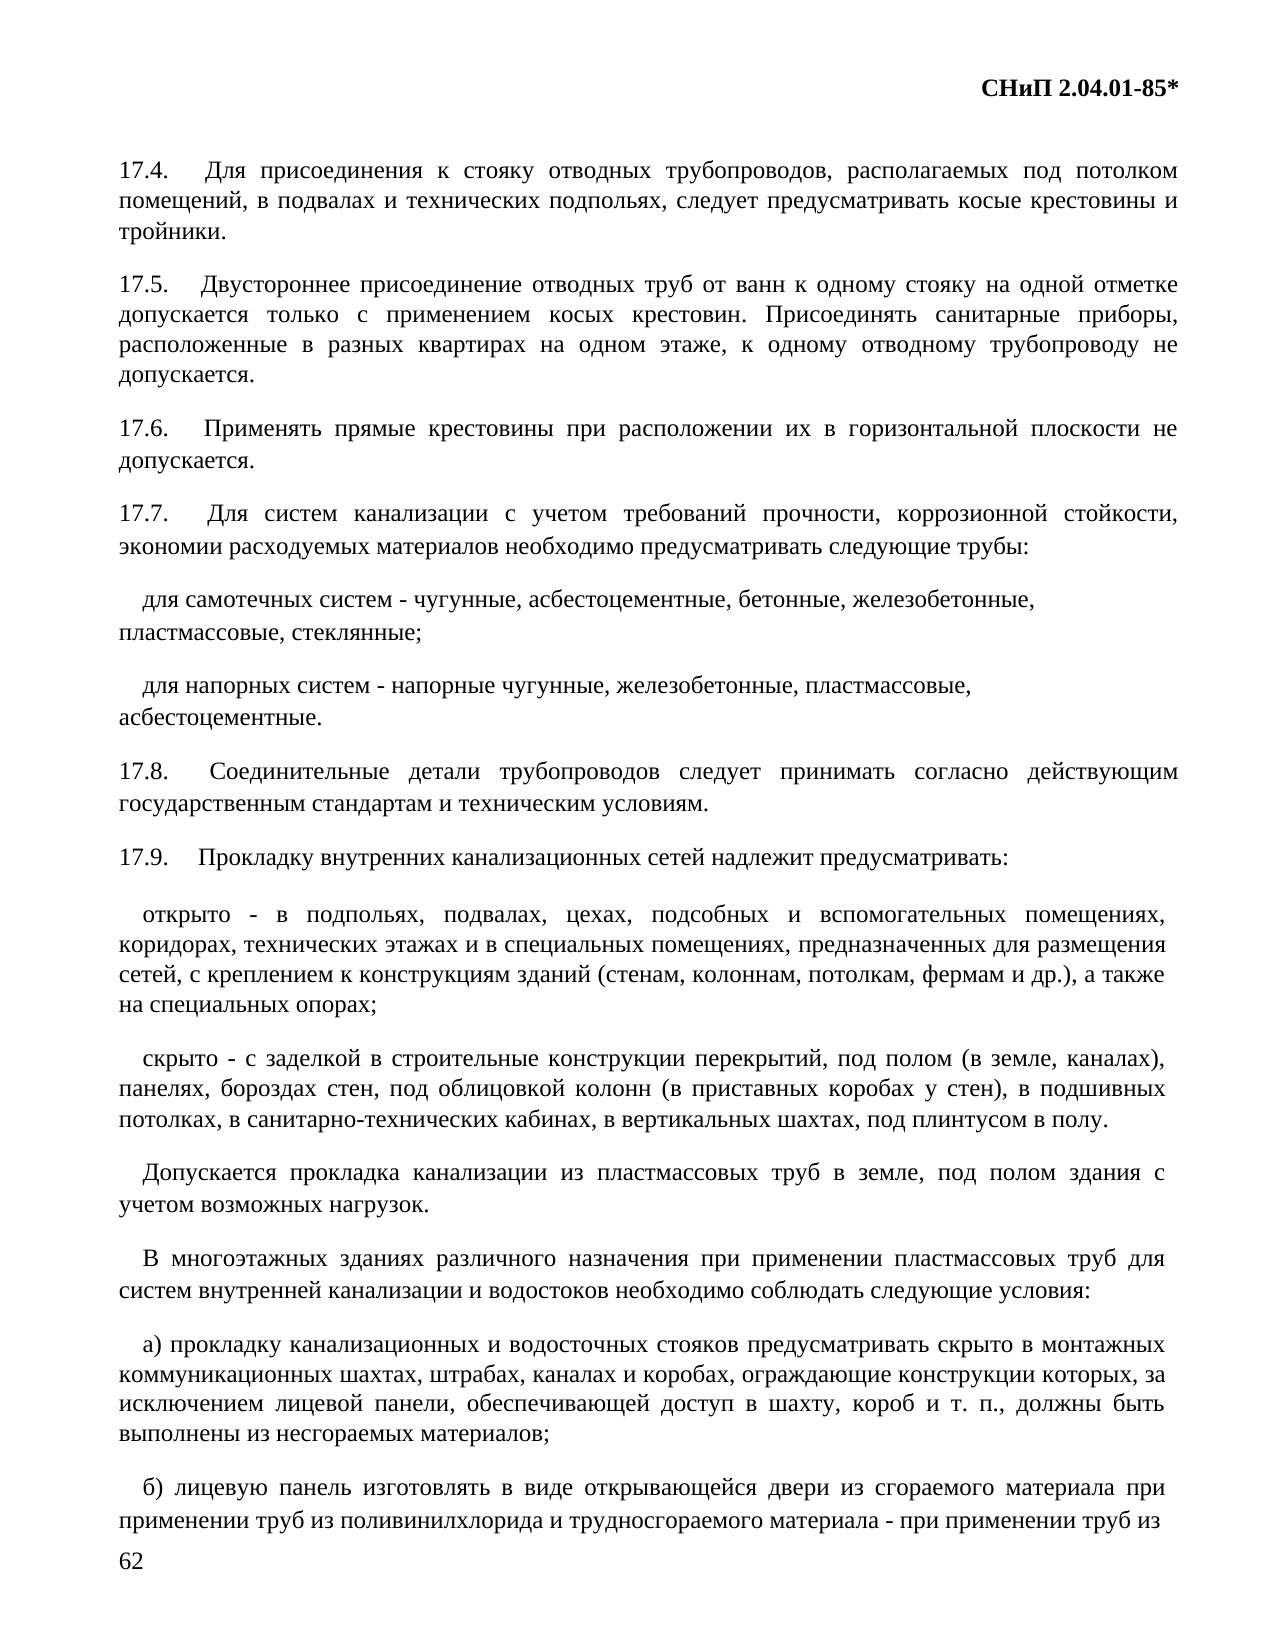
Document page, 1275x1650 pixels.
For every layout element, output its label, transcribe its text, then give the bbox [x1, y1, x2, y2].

list Применять прямые крестовины при расположении их в горизонтальной плоскости не допускается. [119, 413, 1179, 474]
text для самотечных систем - чугунные, асбестоцементные, бетонные, железобетонные, пластмассовые, стеклянные; [119, 584, 1167, 645]
text а) прокладку канализационных и водосточных стояков предусматривать скрыто в монтажных коммуникационных шахтах, штрабах, каналах и коробах, ограждающие конструкции которых, за исключением лицевой панели, обеспечивающей доступ в шахту, короб и т. п., должны быть выполнены из несгораемых материалов; [119, 1329, 1167, 1447]
list Двустороннее присоединение отводных труб от ванн к одному стояку на одной отметке допускается только с применением косых крестовин. Присоединять санитарные приборы, расположенные в разных квартирах на одном этаже, к одному отводному трубопроводу не допускается. [119, 269, 1179, 387]
text б) лицевую панель изготовлять в виде открывающейся двери из сгораемого материала при применении труб из поливинилхлорида и трудносгораемого материала - при применении труб из [119, 1472, 1167, 1533]
list Соединительные детали трубопроводов следует принимать согласно действующим государственным стандартам и техническим условиям. [119, 756, 1179, 817]
text для напорных систем - напорные чугунные, железобетонные, пластмассовые, асбестоцементные. [119, 670, 1167, 731]
list Для систем канализации с учетом требований прочности, коррозионной стойкости, экономии расходуемых материалов необходимо предусматривать следующие трубы: [119, 498, 1179, 559]
text 62 [119, 1546, 1179, 1575]
list Для присоединения к стояку отводных трубопроводов, располагаемых под потолком помещений, в подвалах и технических подпольях, следует предусматривать косые крестовины и тройники. [119, 155, 1179, 244]
text открыто - в подпольях, подвалах, цехах, подсобных и вспомогательных помещениях, коридорах, технических этажах и в специальных помещениях, предназначенных для размещения сетей, с креплением к конструкциям зданий (стенам, колоннам, потолкам, фермам и др.), а также на специальных опорах; [119, 899, 1167, 1018]
text СНиП 2.04.01-85* [119, 73, 1179, 101]
text скрыто - с заделкой в строительные конструкции перекрытий, под полом (в земле, каналах), панелях, бороздах стен, под облицовкой колонн (в приставных коробах у стен), в подшивных потолках, в санитарно-технических кабинах, в вертикальных шахтах, под плинтусом в полу. [119, 1043, 1167, 1132]
list Прокладку внутренних канализационных сетей надлежит предусматривать: [119, 842, 1179, 871]
text В многоэтажных зданиях различного назначения при применении пластмассовых труб для систем внутренней канализации и водостоков необходимо соблюдать следующие условия: [119, 1243, 1167, 1304]
text Допускается прокладка канализации из пластмассовых труб в земле, под полом здания с учетом возможных нагрузок. [119, 1157, 1167, 1218]
